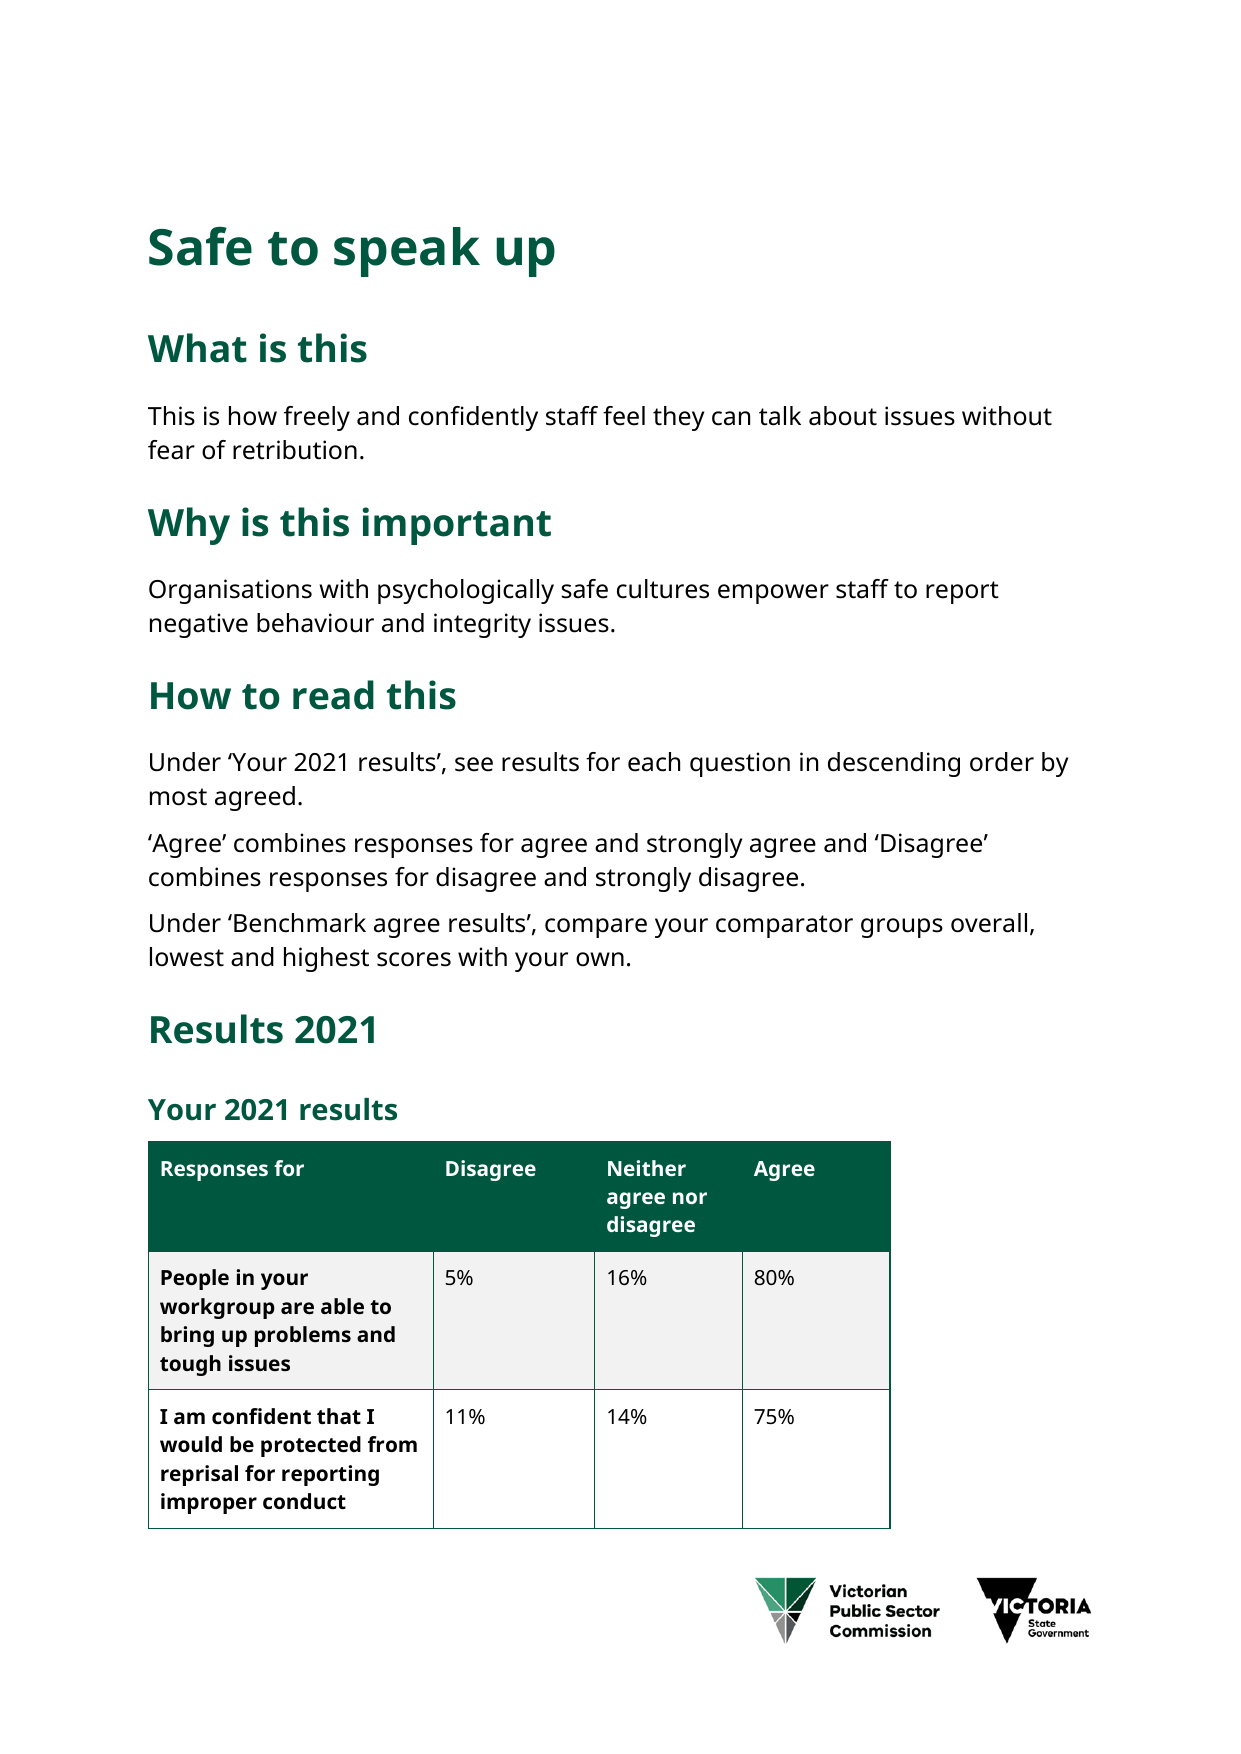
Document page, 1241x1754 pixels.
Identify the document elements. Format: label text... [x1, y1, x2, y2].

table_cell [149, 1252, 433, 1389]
subtitle How to read this [148, 669, 1092, 720]
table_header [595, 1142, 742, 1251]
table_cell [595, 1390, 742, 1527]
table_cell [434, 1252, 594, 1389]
subtitle Safe to speak up [148, 212, 1092, 280]
subtitle Why is this important [148, 496, 1092, 547]
text Organisations with psychologically safe cultures empower staff to report negative behaviour and integrity issues. [148, 572, 1092, 640]
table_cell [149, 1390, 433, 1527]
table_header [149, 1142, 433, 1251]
subtitle Your 2021 results [148, 1089, 1092, 1129]
subtitle Results 2021 [148, 1003, 1092, 1054]
text Under ‘Benchmark agree results’, compare your comparator groups overall, lowest and highest scores with your own. [148, 906, 1092, 974]
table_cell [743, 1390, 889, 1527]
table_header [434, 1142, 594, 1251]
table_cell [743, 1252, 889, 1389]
picture [754, 1577, 1093, 1645]
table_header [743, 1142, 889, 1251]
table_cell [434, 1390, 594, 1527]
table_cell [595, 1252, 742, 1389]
text Under ‘Your 2021 results’, see results for each question in descending order by most agreed. [148, 745, 1092, 813]
text ‘Agree’ combines responses for agree and strongly agree and ‘Disagree’ combines responses for disagree and strongly disagree. [148, 825, 1092, 893]
subtitle What is this [148, 323, 1092, 374]
text This is how freely and confidently staff feel they can talk about issues without fear of retribution. [148, 398, 1092, 467]
